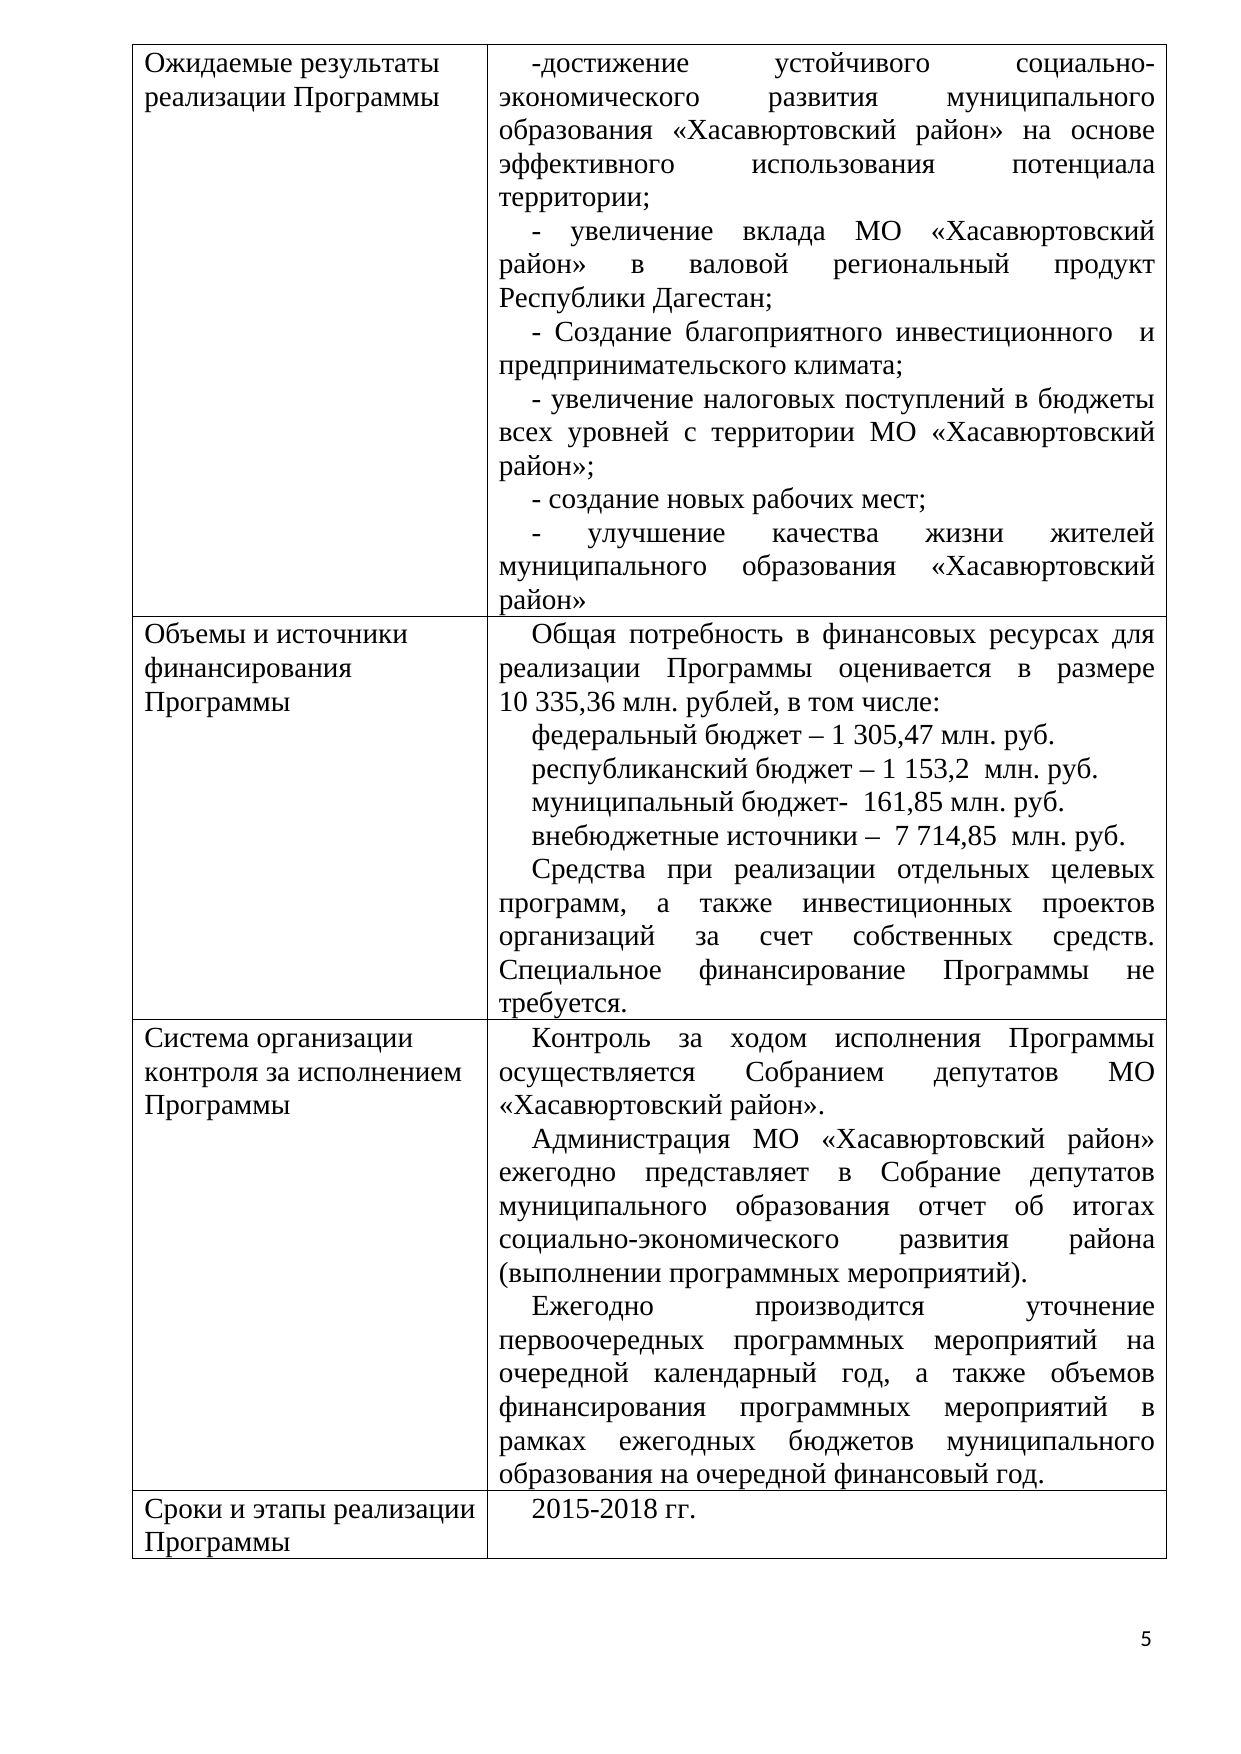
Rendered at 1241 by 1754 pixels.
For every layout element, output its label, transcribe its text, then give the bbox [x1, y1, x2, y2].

table_cell 2015-2018 гг. [488, 1491, 1166, 1558]
table_cell Объемы и источники финансирования Программы [133, 617, 487, 1019]
table_cell -достижение устойчивого социально-экономического развития муниципального образования «Хасавюртовский район» на основе эффективного использования потенциала территории; - увеличение вклада МО «Хасавюртовский район» в валовой региональный продукт Республики Дагестан; - Создание благоприятного инвестиционного и предпринимательского климата; - увеличение налоговых поступлений в бюджеты всех уровней с территории МО «Хасавюртовский район»; - создание новых рабочих мест; - улучшение качества жизни жителей муниципального образования «Хасавюртовский район» [488, 45, 1166, 616]
table_cell Система организации контроля за исполнением Программы [133, 1020, 487, 1490]
table_cell Контроль за ходом исполнения Программы осуществляется Собранием депутатов МО «Хасавюртовский район». Администрация МО «Хасавюртовский район» ежегодно представляет в Собрание депутатов муниципального образования отчет об итогах социально-экономического развития района (выполнении программных мероприятий). Ежегодно производится уточнение первоочередных программных мероприятий на очередной календарный год, а также объемов финансирования программных мероприятий в рамках ежегодных бюджетов муниципального образования на очередной финансовый год. [488, 1020, 1166, 1490]
table_cell Общая потребность в финансовых ресурсах для реализации Программы оценивается в размере 10 335,36 млн. рублей, в том числе: федеральный бюджет – 1 305,47 млн. руб. республиканский бюджет – 1 153,2 млн. руб. муниципальный бюджет- 161,85 млн. руб. внебюджетные источники – 7 714,85 млн. руб. Средства при реализации отдельных целевых программ, а также инвестиционных проектов организаций за счет собственных средств. Специальное финансирование Программы не требуется. [488, 617, 1166, 1019]
table_cell Ожидаемые результаты реализации Программы [133, 45, 487, 616]
table_cell Сроки и этапы реализации Программы [133, 1491, 487, 1558]
